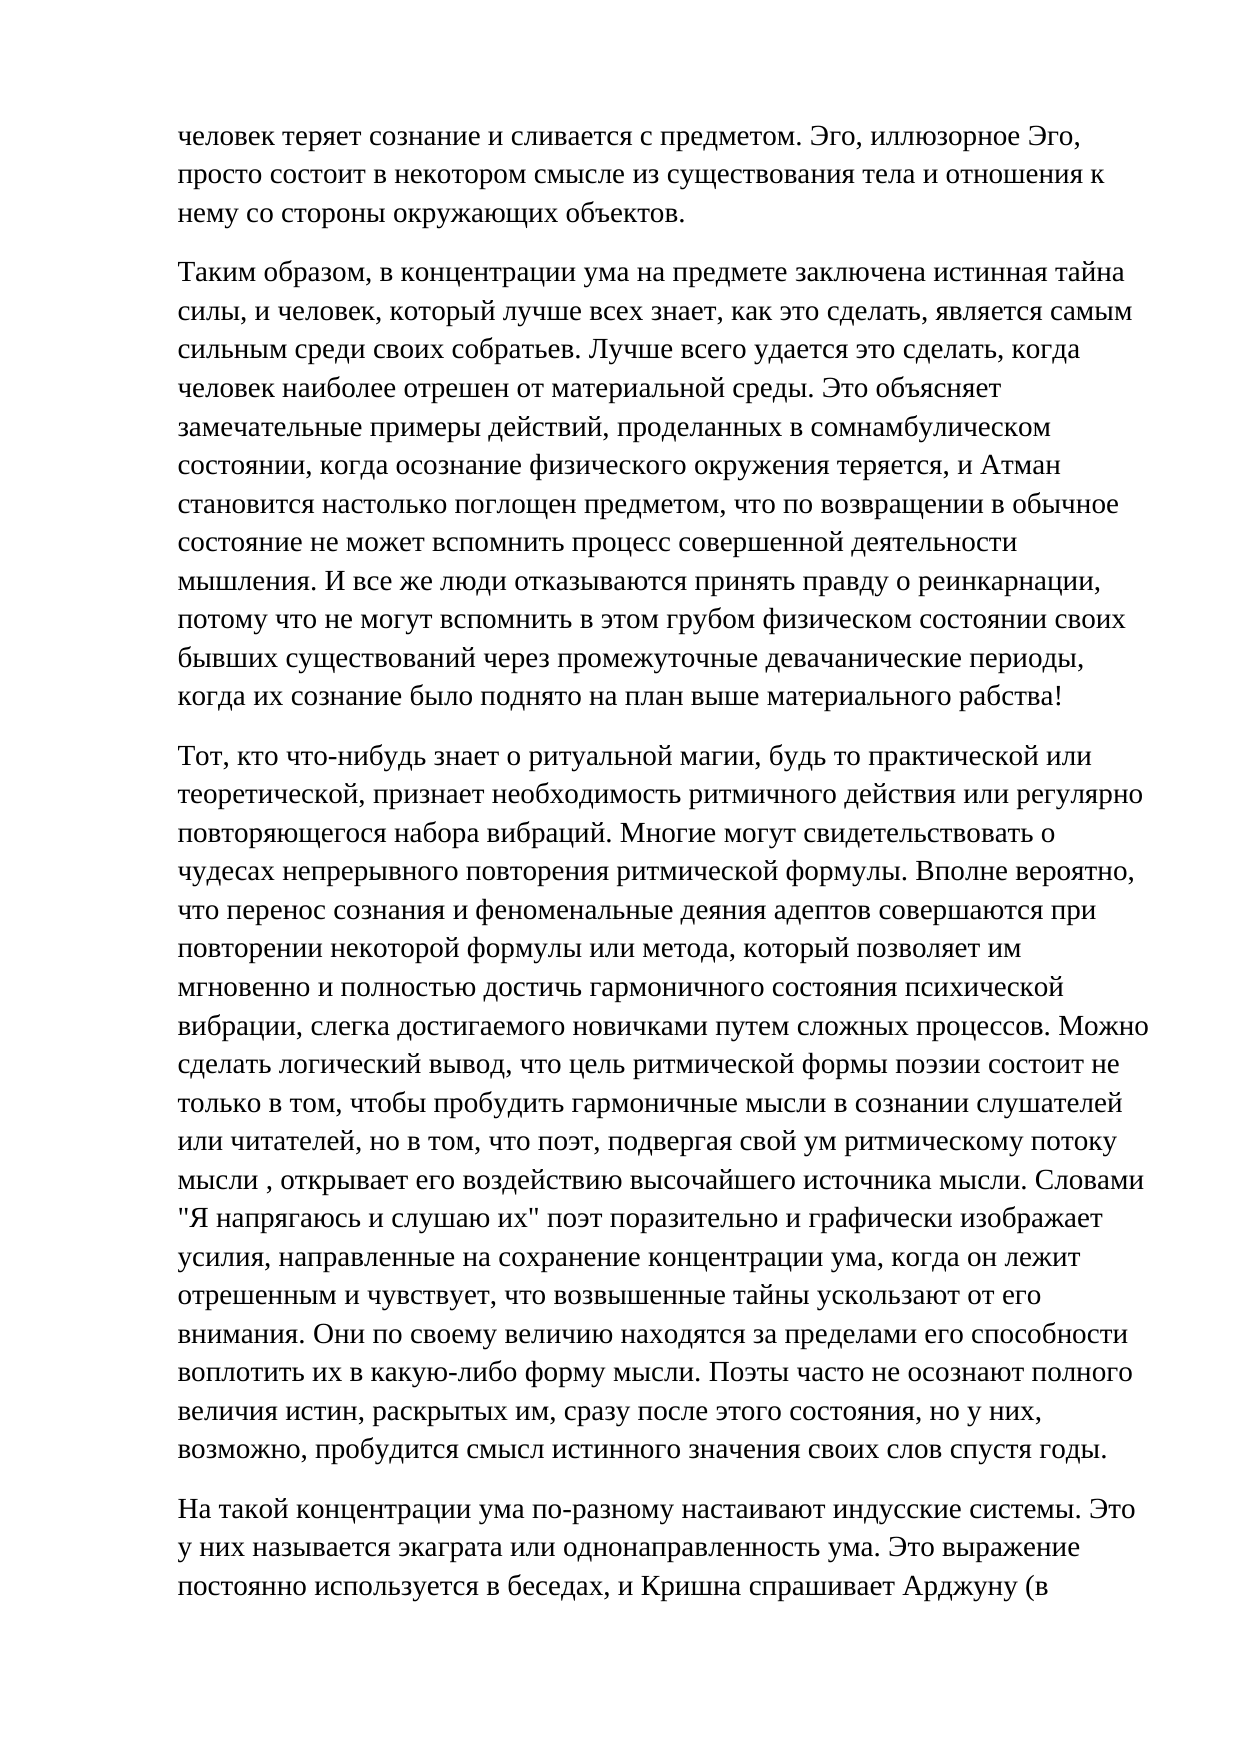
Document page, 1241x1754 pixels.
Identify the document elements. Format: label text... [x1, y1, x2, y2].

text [177, 118, 1152, 229]
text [177, 1491, 1152, 1602]
text Тот, кто что-нибудь знает о ритуальной магии, будь то практической или теоретической, признает необходимость ритмичного действия или регулярно повторяющегося набора вибраций. Многие могут свидетельствовать о чудесах непрерывного повторения ритмической формулы. Вполне вероятно, что перенос сознания и феноменальные деяния адептов совершаются при повторении некоторой формулы или метода, который позволяет им мгновенно и полностью достичь гармоничного состояния психической вибрации, слегка достигаемого новичками путем сложных процессов. Можно сделать логический вывод, что цель ритмической формы поэзии состоит не только в том, чтобы пробудить гармоничные мысли в сознании слушателей или читателей, но в том, что поэт, подвергая свой ум ритмическому потоку мысли , открывает его воздействию высочайшего источника мысли. Словами "Я напрягаюсь и слушаю их" поэт поразительно и графически изображает усилия, направленные на сохранение концентрации ума, когда он лежит отрешенным и чувствует, что возвышенные тайны ускользают от его внимания. Они по своему величию находятся за пределами его способности воплотить их в какую-либо форму мысли. Поэты часто не осознают полного величия истин, раскрытых им, сразу после этого состояния, но у них, возможно, пробудится смысл истинного значения своих слов спустя годы. [177, 738, 1152, 1465]
text Таким образом, в концентрации ума на предмете заключена истинная тайна силы, и человек, который лучше всех знает, как это сделать, является самым сильным среди своих собратьев. Лучше всего удается это сделать, когда человек наиболее отрешен от материальной среды. Это объясняет замечательные примеры действий, проделанных в сомнамбулическом состоянии, когда осознание физического окружения теряется, и Атман становится настолько поглощен предметом, что по возвращении в обычное состояние не может вспомнить процесс совершенной деятельности мышления. И все же люди отказываются принять правду о реинкарнации, потому что не могут вспомнить в этом грубом физическом состоянии своих бывших существований через промежуточные девачанические периоды, когда их сознание было поднято на план выше материального рабства! [177, 254, 1152, 712]
